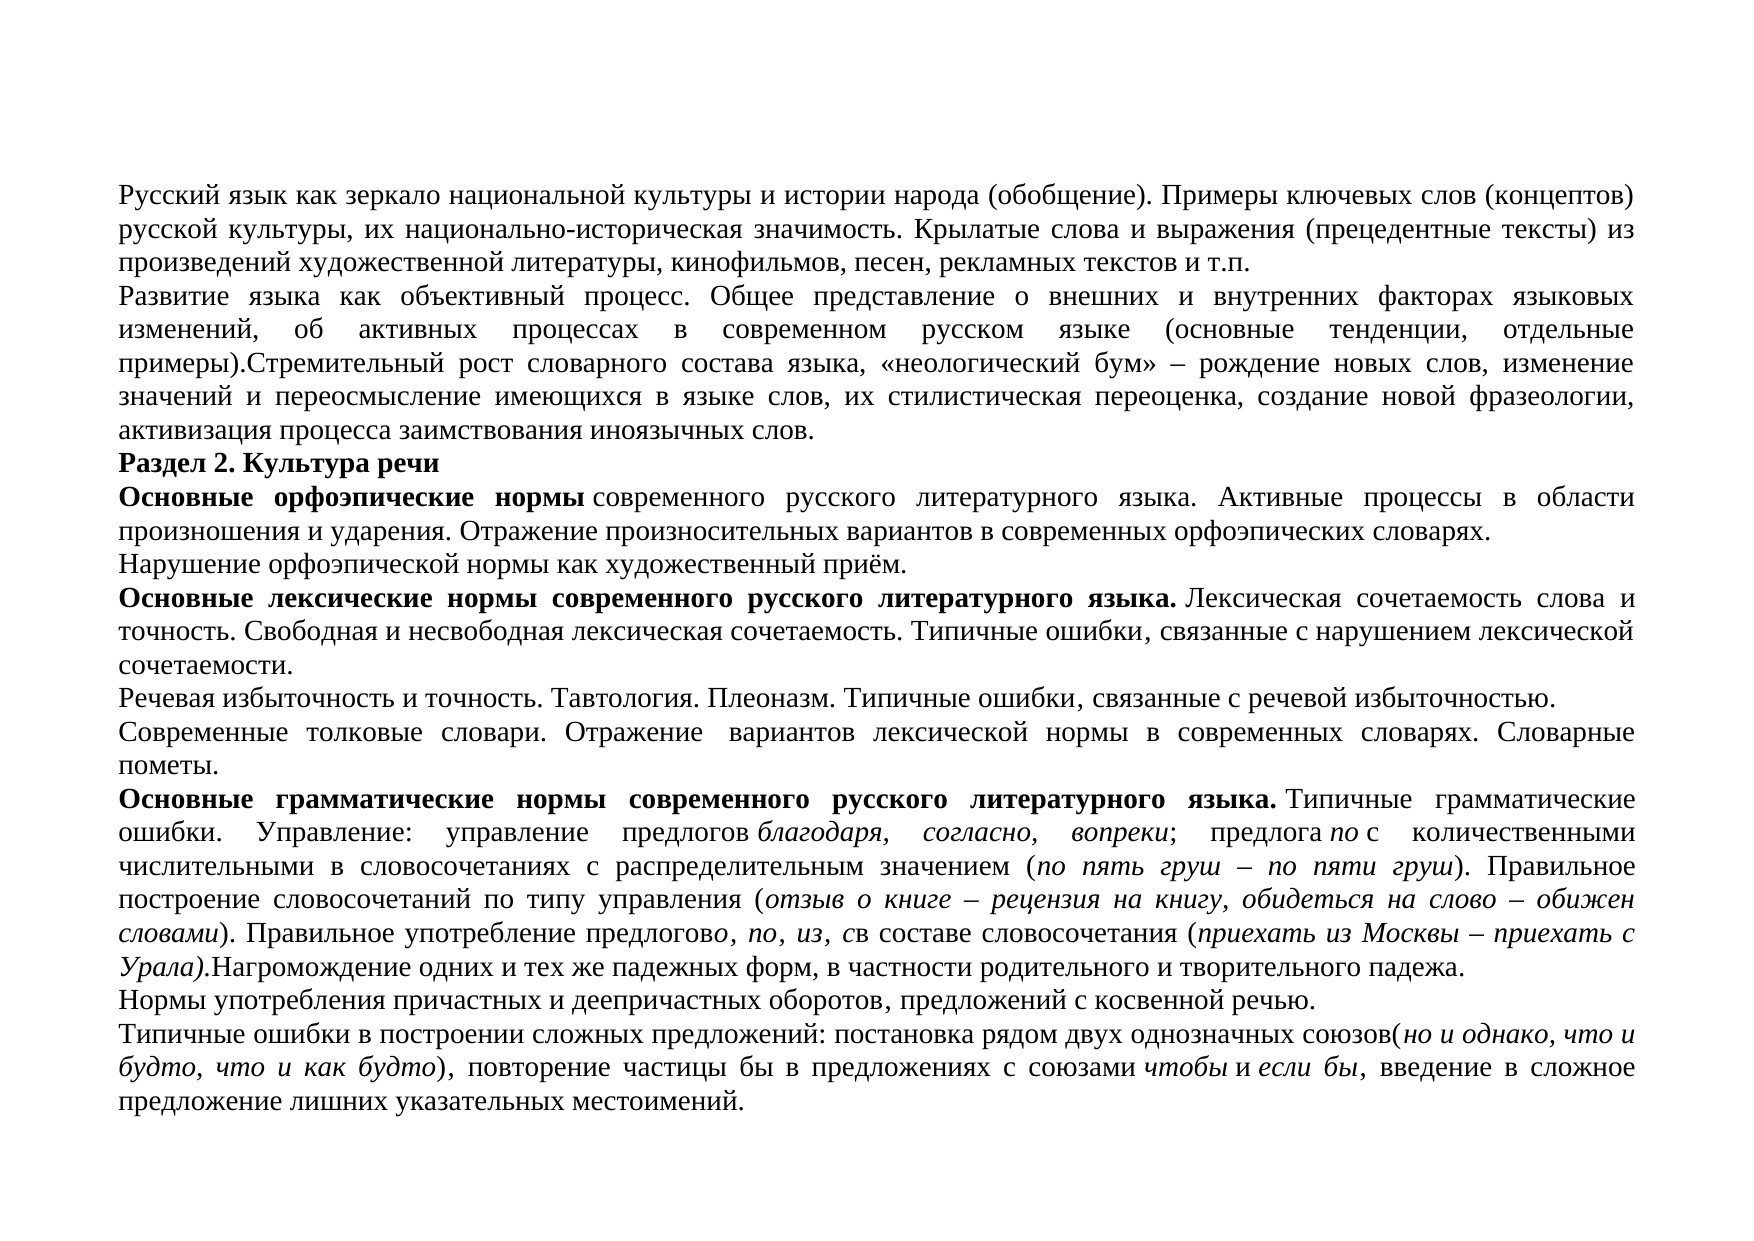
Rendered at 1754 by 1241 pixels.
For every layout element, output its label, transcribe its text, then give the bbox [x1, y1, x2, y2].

text Речевая избыточность и точность. Тавтология. Плеоназм. Типичные ошибки‚ связанные с речевой избыточностью. [118, 680, 1636, 714]
text Русский язык как зеркало национальной культуры и истории народа (обобщение). Примеры ключевых слов (концептов) русской культуры, их национально-историческая значимость. Крылатые слова и выражения (прецедентные тексты) из произведений художественной литературы, кинофильмов, песен, рекламных текстов и т.п. [118, 177, 1636, 278]
text Развитие языка как объективный процесс. Общее представление о внешних и внутренних факторах языковых изменений, об активных процессах в современном русском языке (основные тенденции, отдельные примеры).Стремительный рост словарного состава языка, «неологический бум» – рождение новых слов, изменение значений и переосмысление имеющихся в языке слов, их стилистическая переоценка, создание новой фразеологии, активизация процесса заимствования иноязычных слов. [118, 278, 1636, 446]
text Основные лексические нормы современного русского литературного языка. Лексическая сочетаемость слова и точность. Свободная и несвободная лексическая сочетаемость. Типичные ошибки‚ связанные с нарушением лексической сочетаемости. [118, 580, 1636, 680]
text Основные орфоэпические нормы современного русского литературного языка. Активные процессы в области произношения и ударения. Отражение произносительных вариантов в современных орфоэпических словарях. [118, 479, 1636, 546]
text Нарушение орфоэпической нормы как художественный приём. [118, 546, 1636, 580]
text Типичные ошибки в построении сложных предложений: постановка рядом двух однозначных союзов(но и однако, что и будто, что и как будто)‚ повторение частицы бы в предложениях с союзами чтобы и если бы‚ введение в сложное предложение лишних указательных местоимений. [118, 1016, 1636, 1116]
text Основные грамматические нормы современного русского литературного языка. Типичные грамматические ошибки. Управление: управление предлогов благодаря, согласно, вопреки; предлога по с количественными числительными в словосочетаниях с распределительным значением (по пять груш – по пяти груш). Правильное построение словосочетаний по типу управления (отзыв о книге – рецензия на книгу, обидеться на слово – обижен словами). Правильное употребление предлогово‚ по‚ из‚ св составе словосочетания (приехать из Москвы – приехать с Урала).Нагромождение одних и тех же падежных форм, в частности родительного и творительного падежа. [118, 781, 1636, 982]
text Нормы употребления причастных и деепричастных оборотов‚ предложений с косвенной речью. [118, 982, 1636, 1016]
text Раздел 2. Культура речи [118, 446, 1636, 479]
text Современные толковые словари. Отражение вариантов лексической нормы в современных словарях. Словарные пометы. [118, 714, 1636, 781]
